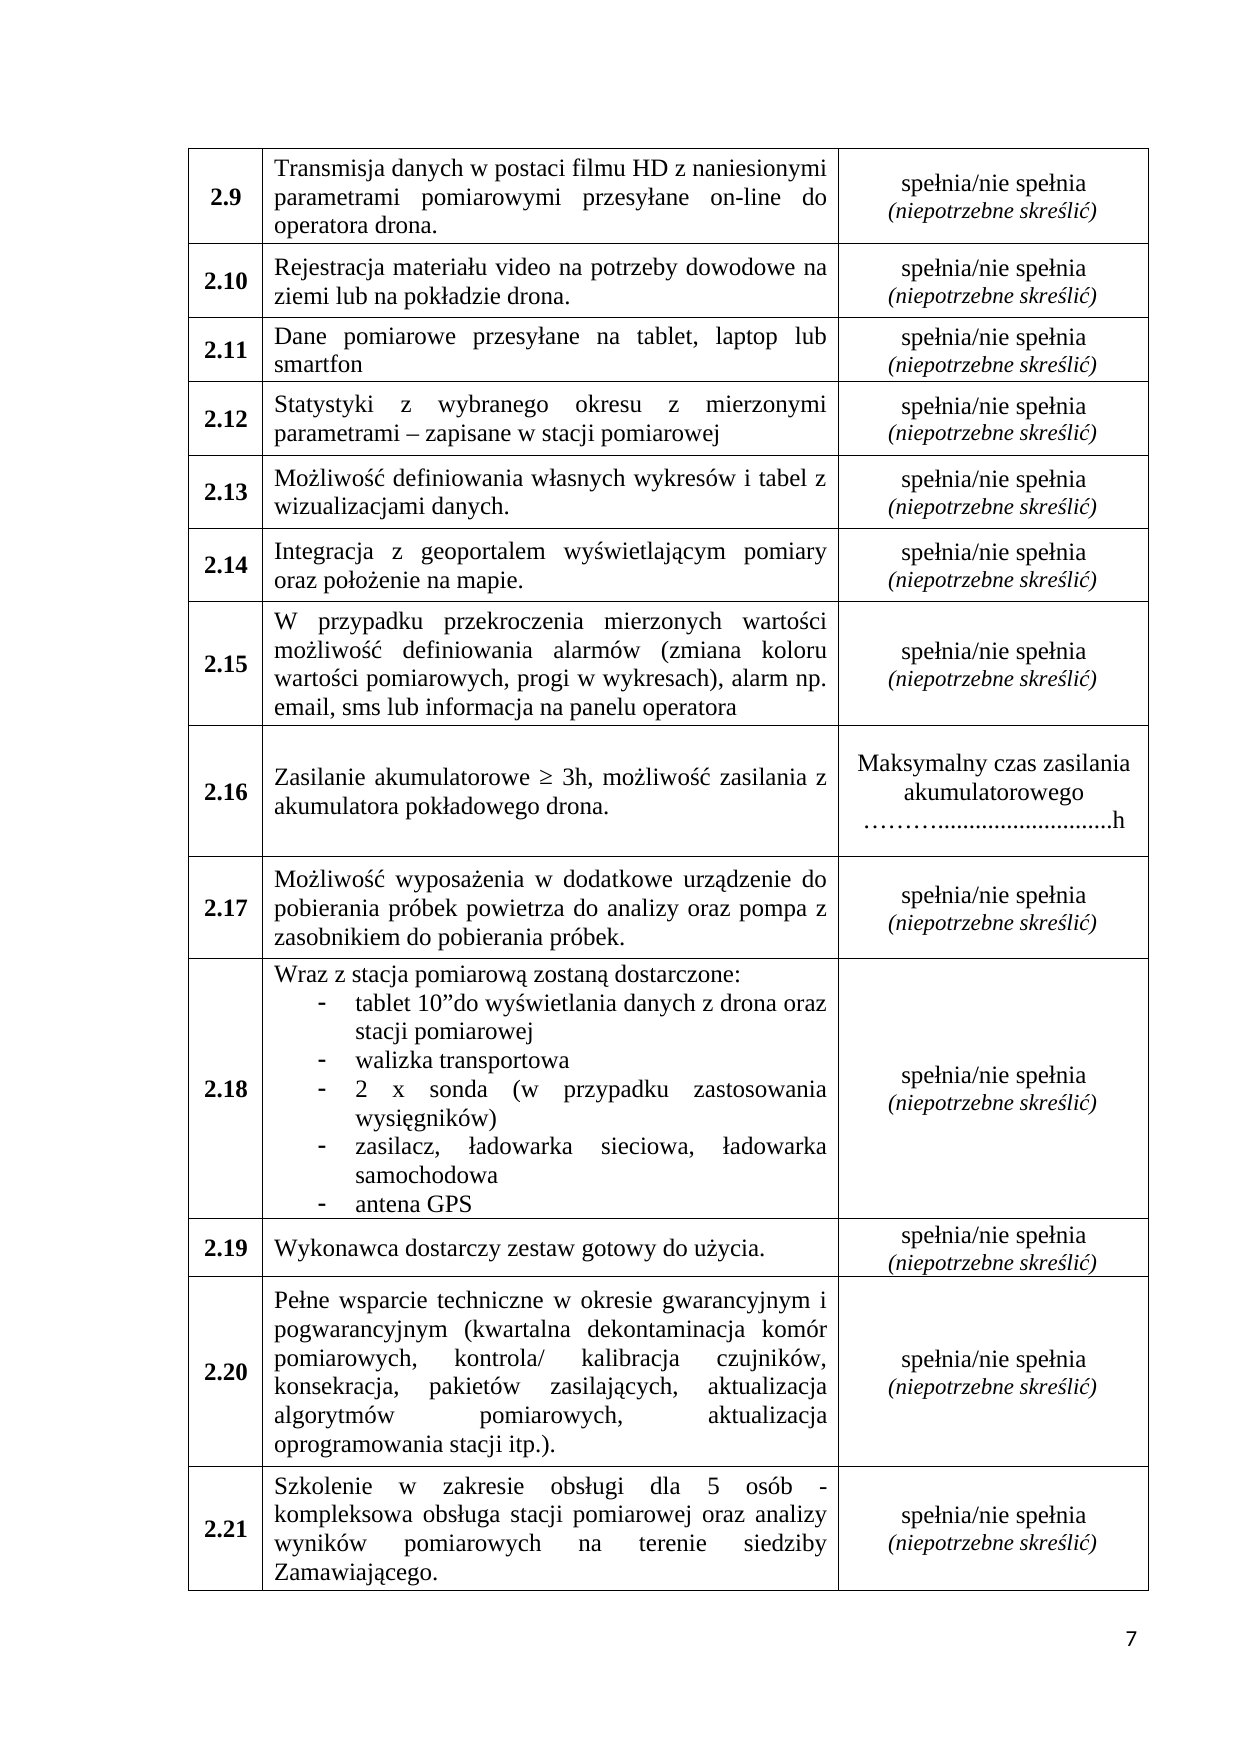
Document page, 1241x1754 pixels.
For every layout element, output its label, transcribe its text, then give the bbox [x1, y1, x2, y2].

table_cell Integracja z geoportalem wyświetlającym pomiary oraz położenie na mapie. [263, 529, 838, 601]
table_cell spełnia/nie spełnia (niepotrzebne skreślić) [839, 1467, 1148, 1590]
table_cell spełnia/nie spełnia (niepotrzebne skreślić) [839, 529, 1148, 601]
table_cell spełnia/nie spełnia (niepotrzebne skreślić) [839, 857, 1148, 958]
table_cell spełnia/nie spełnia (niepotrzebne skreślić) [839, 602, 1148, 725]
table_cell spełnia/nie spełnia (niepotrzebne skreślić) [839, 959, 1148, 1218]
table_cell 2.10 [189, 244, 262, 317]
table_cell spełnia/nie spełnia (niepotrzebne skreślić) [839, 244, 1148, 317]
table_cell Wraz z stacja pomiarową zostaną dostarczone: tablet 10”do wyświetlania danych z drona oraz stacji pomiarowej walizka transportowa 2 x sonda (w przypadku zastosowania wysięgników) zasilacz, ładowarka sieciowa, ładowarka samochodowa antena GPS [263, 959, 838, 1218]
table_cell 2.16 [189, 726, 262, 856]
table_cell Statystyki z wybranego okresu z mierzonymi parametrami – zapisane w stacji pomiarowej [263, 382, 838, 454]
table_cell Dane pomiarowe przesyłane na tablet, laptop lub smartfon [263, 318, 838, 381]
table_cell 2.20 [189, 1277, 262, 1466]
table_cell Wykonawca dostarczy zestaw gotowy do użycia. [263, 1219, 838, 1276]
table_cell 2.19 [189, 1219, 262, 1276]
table_cell Możliwość definiowania własnych wykresów i tabel z wizualizacjami danych. [263, 456, 838, 527]
table_cell 2.18 [189, 959, 262, 1218]
table_cell Możliwość wyposażenia w dodatkowe urządzenie do pobierania próbek powietrza do analizy oraz pompa z zasobnikiem do pobierania próbek. [263, 857, 838, 958]
table_cell spełnia/nie spełnia (niepotrzebne skreślić) [839, 1219, 1148, 1276]
table_cell spełnia/nie spełnia (niepotrzebne skreślić) [839, 456, 1148, 527]
table_cell 2.12 [189, 382, 262, 454]
table_cell 2.14 [189, 529, 262, 601]
table_cell spełnia/nie spełnia (niepotrzebne skreślić) [839, 382, 1148, 454]
table_cell spełnia/nie spełnia (niepotrzebne skreślić) [839, 318, 1148, 381]
table_cell Szkolenie w zakresie obsługi dla 5 osób - kompleksowa obsługa stacji pomiarowej oraz analizy wyników pomiarowych na terenie siedziby Zamawiającego. [263, 1467, 838, 1590]
table_cell Pełne wsparcie techniczne w okresie gwarancyjnym i pogwarancyjnym (kwartalna dekontaminacja komór pomiarowych, kontrola/ kalibracja czujników, konsekracja, pakietów zasilających, aktualizacja algorytmów pomiarowych, aktualizacja oprogramowania stacji itp.). [263, 1277, 838, 1466]
table_cell Zasilanie akumulatorowe 3h, możliwość zasilania z akumulatora pokładowego drona. [263, 726, 838, 856]
table_cell Rejestracja materiału video na potrzeby dowodowe na ziemi lub na pokładzie drona. [263, 244, 838, 317]
table_cell 2.11 [189, 318, 262, 381]
table_cell 2.21 [189, 1467, 262, 1590]
table_cell 2.9 [189, 149, 262, 243]
table_cell Transmisja danych w postaci filmu HD z naniesionymi parametrami pomiarowymi przesyłane on-line do operatora drona. [263, 149, 838, 243]
table_cell Maksymalny czas zasilania akumulatorowego ………............................h [839, 726, 1148, 856]
table_cell 2.13 [189, 456, 262, 527]
table_cell W przypadku przekroczenia mierzonych wartości możliwość definiowania alarmów (zmiana koloru wartości pomiarowych, progi w wykresach), alarm np. email, sms lub informacja na panelu operatora [263, 602, 838, 725]
table_cell 2.17 [189, 857, 262, 958]
table_cell spełnia/nie spełnia (niepotrzebne skreślić) [839, 1277, 1148, 1466]
table_cell 2.15 [189, 602, 262, 725]
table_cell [839, 149, 1148, 243]
